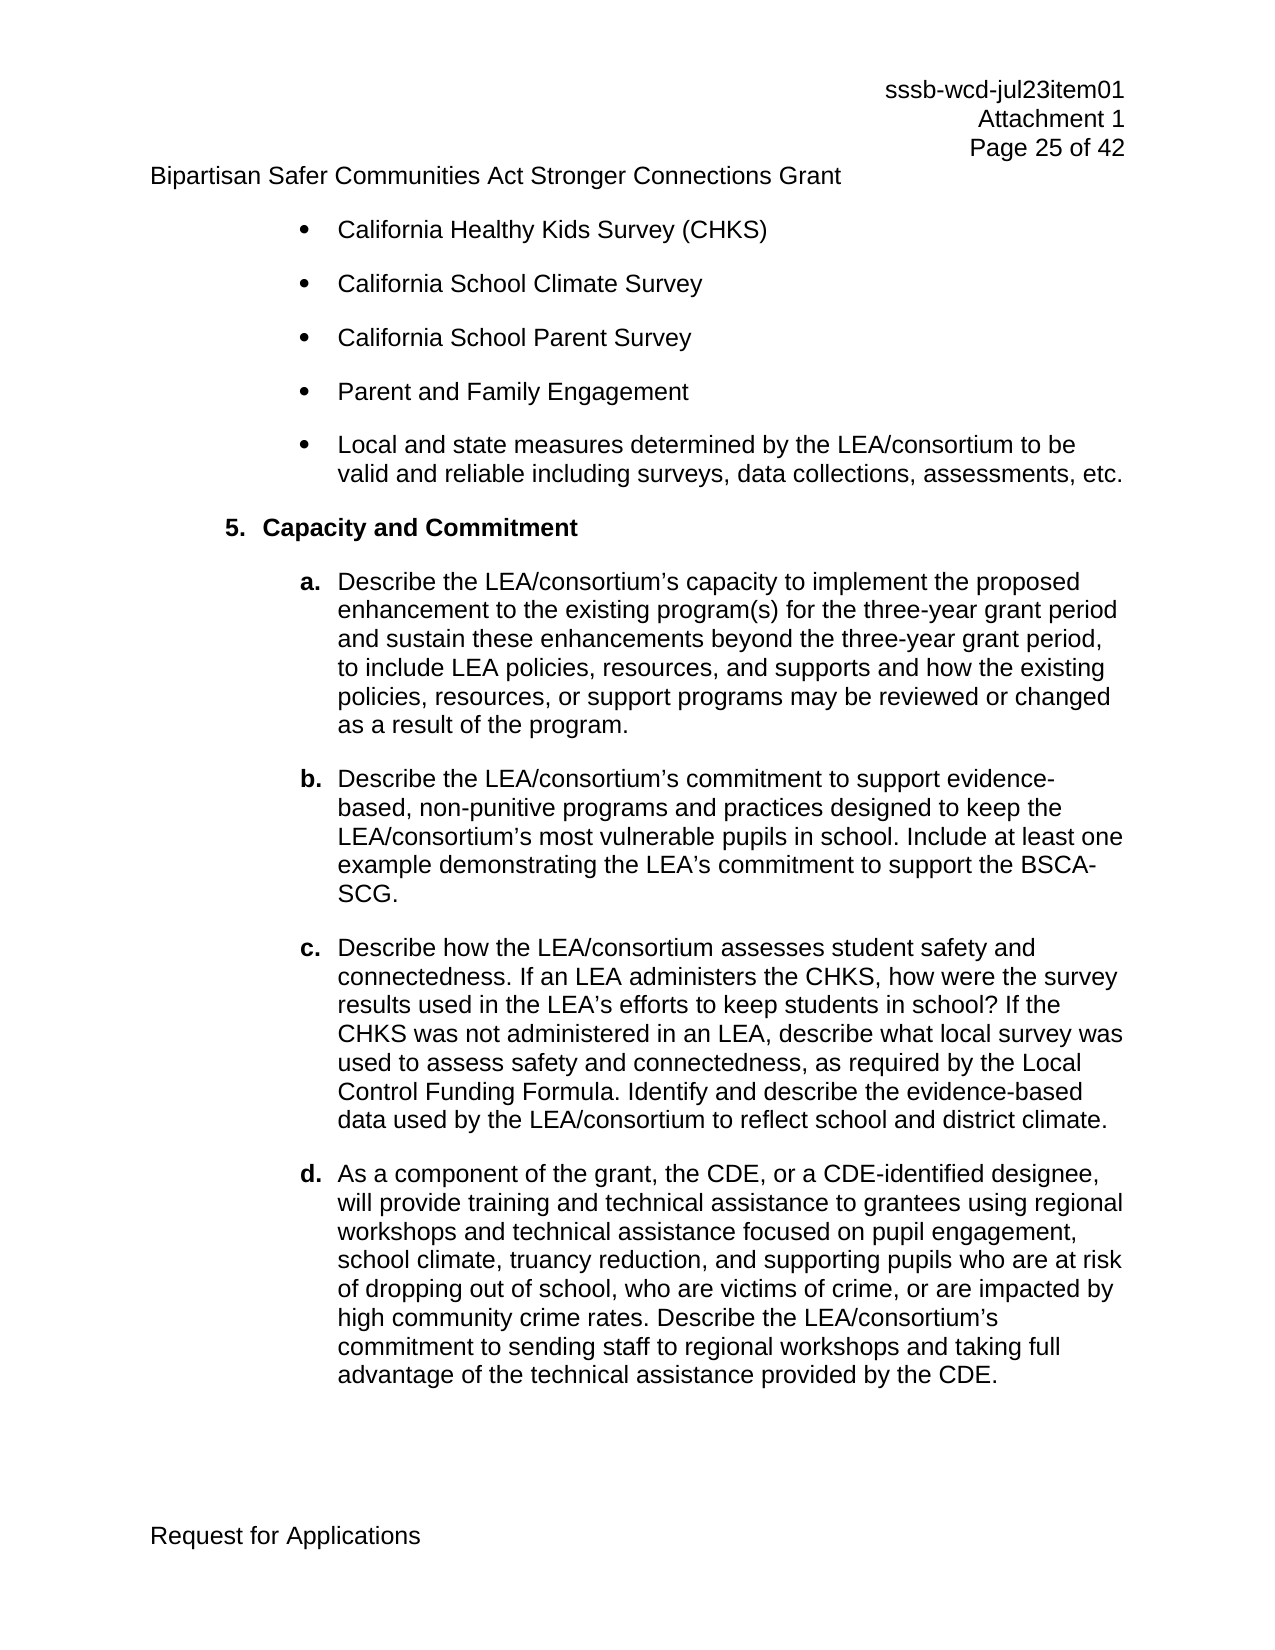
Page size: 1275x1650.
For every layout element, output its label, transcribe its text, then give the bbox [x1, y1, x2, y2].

list Local and state measures determined by the LEA/consortium to be valid and reliable including surveys, data collections, assessments, etc. [300, 430, 1128, 488]
list Parent and Family Engagement [300, 377, 1128, 405]
list California School Climate Survey [300, 269, 1128, 298]
list Describe the LEA/consortium’s commitment to support evidence-based, non-punitive programs and practices designed to keep the LEA/consortium’s most vulnerable pupils in school. Include at least one example demonstrating the LEA’s commitment to support the BSCA-SCG. [300, 764, 1128, 908]
list Describe how the LEA/consortium assesses student safety and connectedness. If an LEA administers the CHKS, how were the survey results used in the LEA’s efforts to keep students in school? If the CHKS was not administered in an LEA, describe what local survey was used to assess safety and connectedness, as required by the Local Control Funding Formula. Identify and describe the evidence-based data used by the LEA/consortium to reflect school and district climate. [300, 933, 1128, 1134]
list California Healthy Kids Survey (CHKS) [300, 215, 1128, 244]
list Capacity and Commitment [225, 513, 1128, 542]
list Describe the LEA/consortium’s capacity to implement the proposed enhancement to the existing program(s) for the three-year grant period and sustain these enhancements beyond the three-year grant period, to include LEA policies, resources, and supports and how the existing policies, resources, or support programs may be reviewed or changed as a result of the program. [300, 567, 1128, 739]
list California School Parent Survey [300, 323, 1128, 352]
list As a component of the grant, the CDE, or a CDE-identified designee, will provide training and technical assistance to grantees using regional workshops and technical assistance focused on pupil engagement, school climate, truancy reduction, and supporting pupils who are at risk of dropping out of school, who are victims of crime, or are impacted by high community crime rates. Describe the LEA/consortium’s commitment to sending staff to regional workshops and taking full advantage of the technical assistance provided by the CDE. [300, 1159, 1128, 1389]
